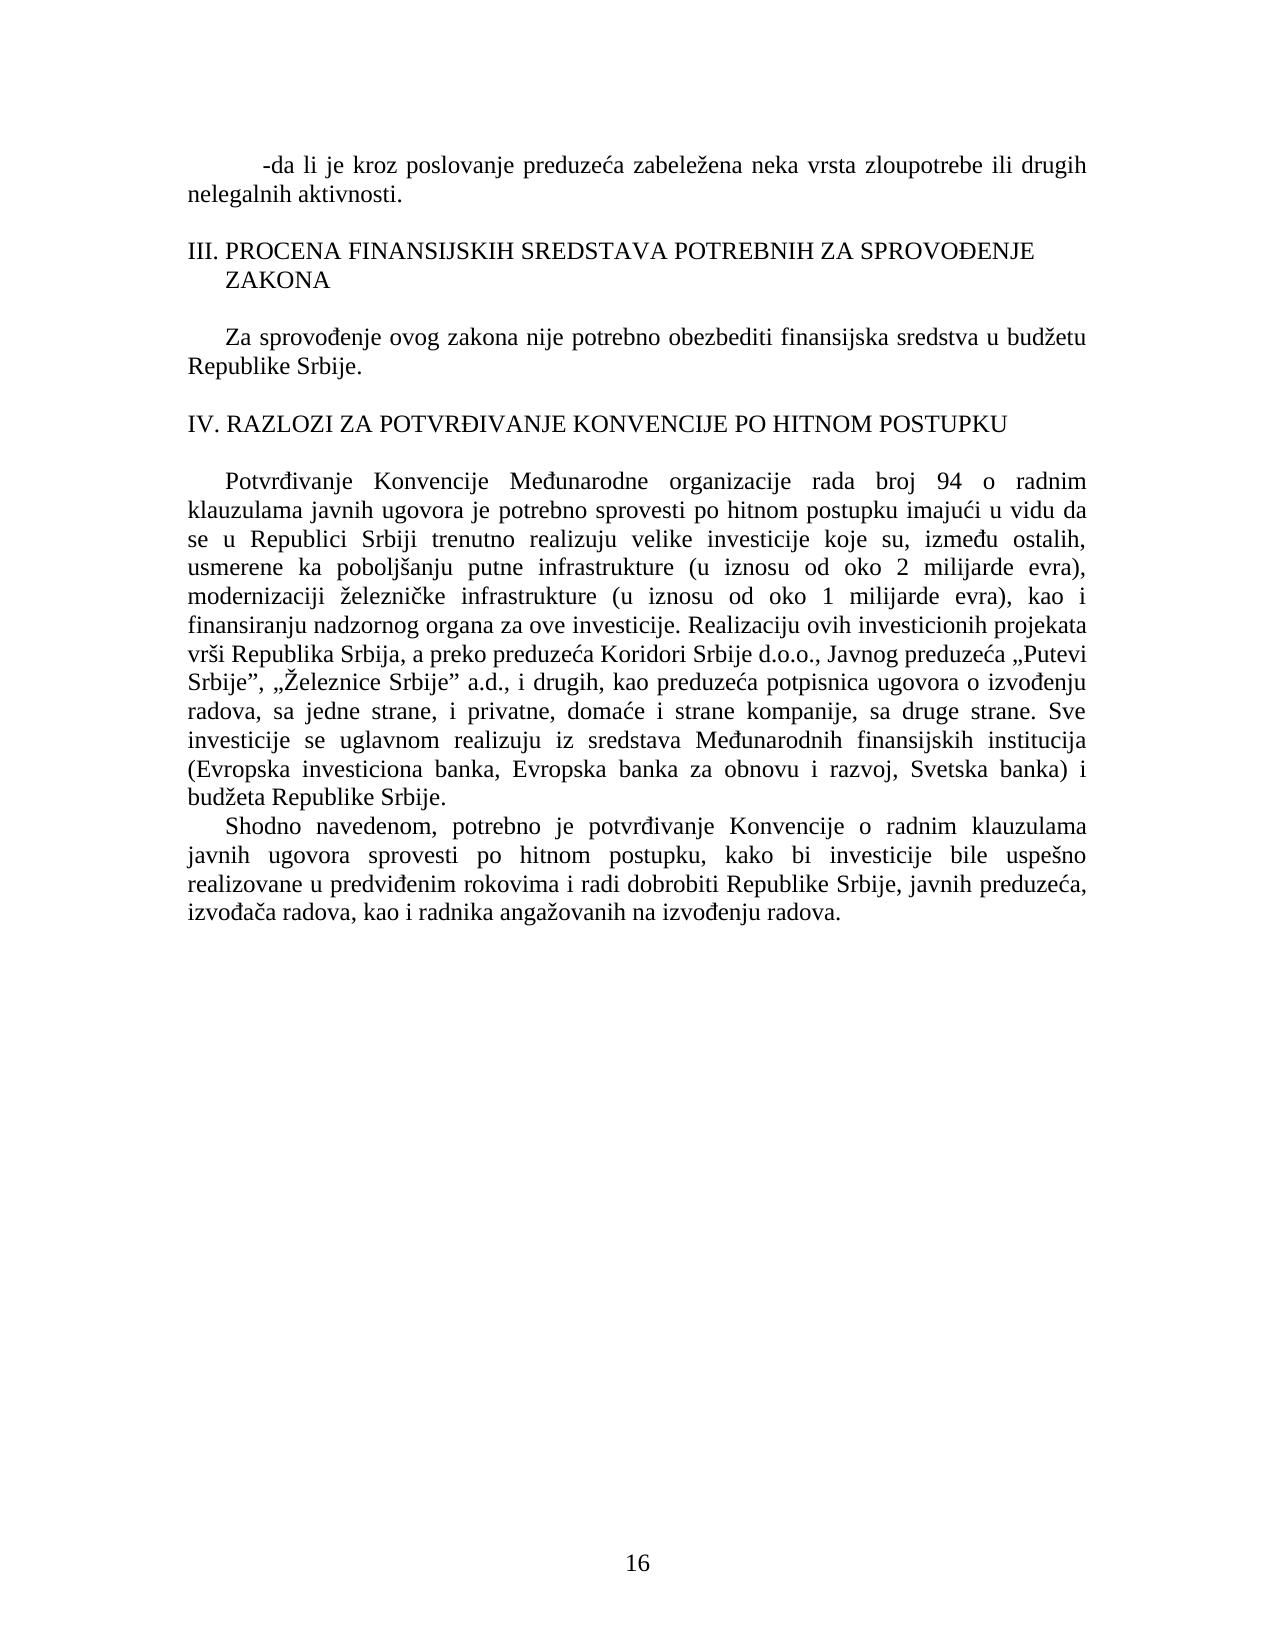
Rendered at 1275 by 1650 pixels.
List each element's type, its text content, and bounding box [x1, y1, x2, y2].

text Shodno navedenom, potrebno je potvrđivanje Konvencije o radnim klauzulama javnih ugovora sprovesti po hitnom postupku, kako bi investicije bile uspešno realizovane u predviđenim rokovima i radi dobrobiti Republike Srbije, javnih preduzeća, izvođača radova, kao i radnika angažovanih na izvođenju radova. [187, 811, 1087, 926]
text -da li je kroz poslovanje preduzeća zabeležena neka vrsta zloupotrebe ili drugih nelegalnih aktivnosti. [187, 150, 1087, 207]
text ZAKONA [187, 265, 1087, 294]
text III. PROCENA FINANSIJSKIH SREDSTAVA POTREBNIH ZA SPROVOĐENJE [187, 236, 1087, 265]
text IV. RAZLOZI ZA POTVRĐIVANJE KONVENCIJE PO HITNOM POSTUPKU [187, 409, 1087, 437]
text Potvrđivanje Konvencije Međunarodne organizacije rada broj 94 o radnim klauzulama javnih ugovora je potrebno sprovesti po hitnom postupku imajući u vidu da se u Republici Srbiji trenutno realizuju velike investicije koje su, između ostalih, usmerene ka poboljšanju putne infrastrukture (u iznosu od oko 2 milijarde evra), modernizaciji železničke infrastrukture (u iznosu od oko 1 milijarde evra), kao i finansiranju nadzornog organa za ove investicije. Realizaciju ovih investicionih projekata vrši Republika Srbija, a preko preduzeća Koridori Srbije d.o.o., Javnog preduzeća „Putevi Srbije”, „Železnice Srbije” a.d., i drugih, kao preduzeća potpisnica ugovora o izvođenju radova, sa jedne strane, i privatne, domaće i strane kompanije, sa druge strane. Sve investicije se uglavnom realizuju iz sredstava Međunarodnih finansijskih institucija (Evropska investiciona banka, Evropska banka za obnovu i razvoj, Svetska banka) i budžeta Republike Srbije. [187, 466, 1087, 811]
text Za sprovođenje ovog zakona nije potrebno obezbediti finansijska sredstva u budžetu Republike Srbije. [187, 322, 1087, 380]
